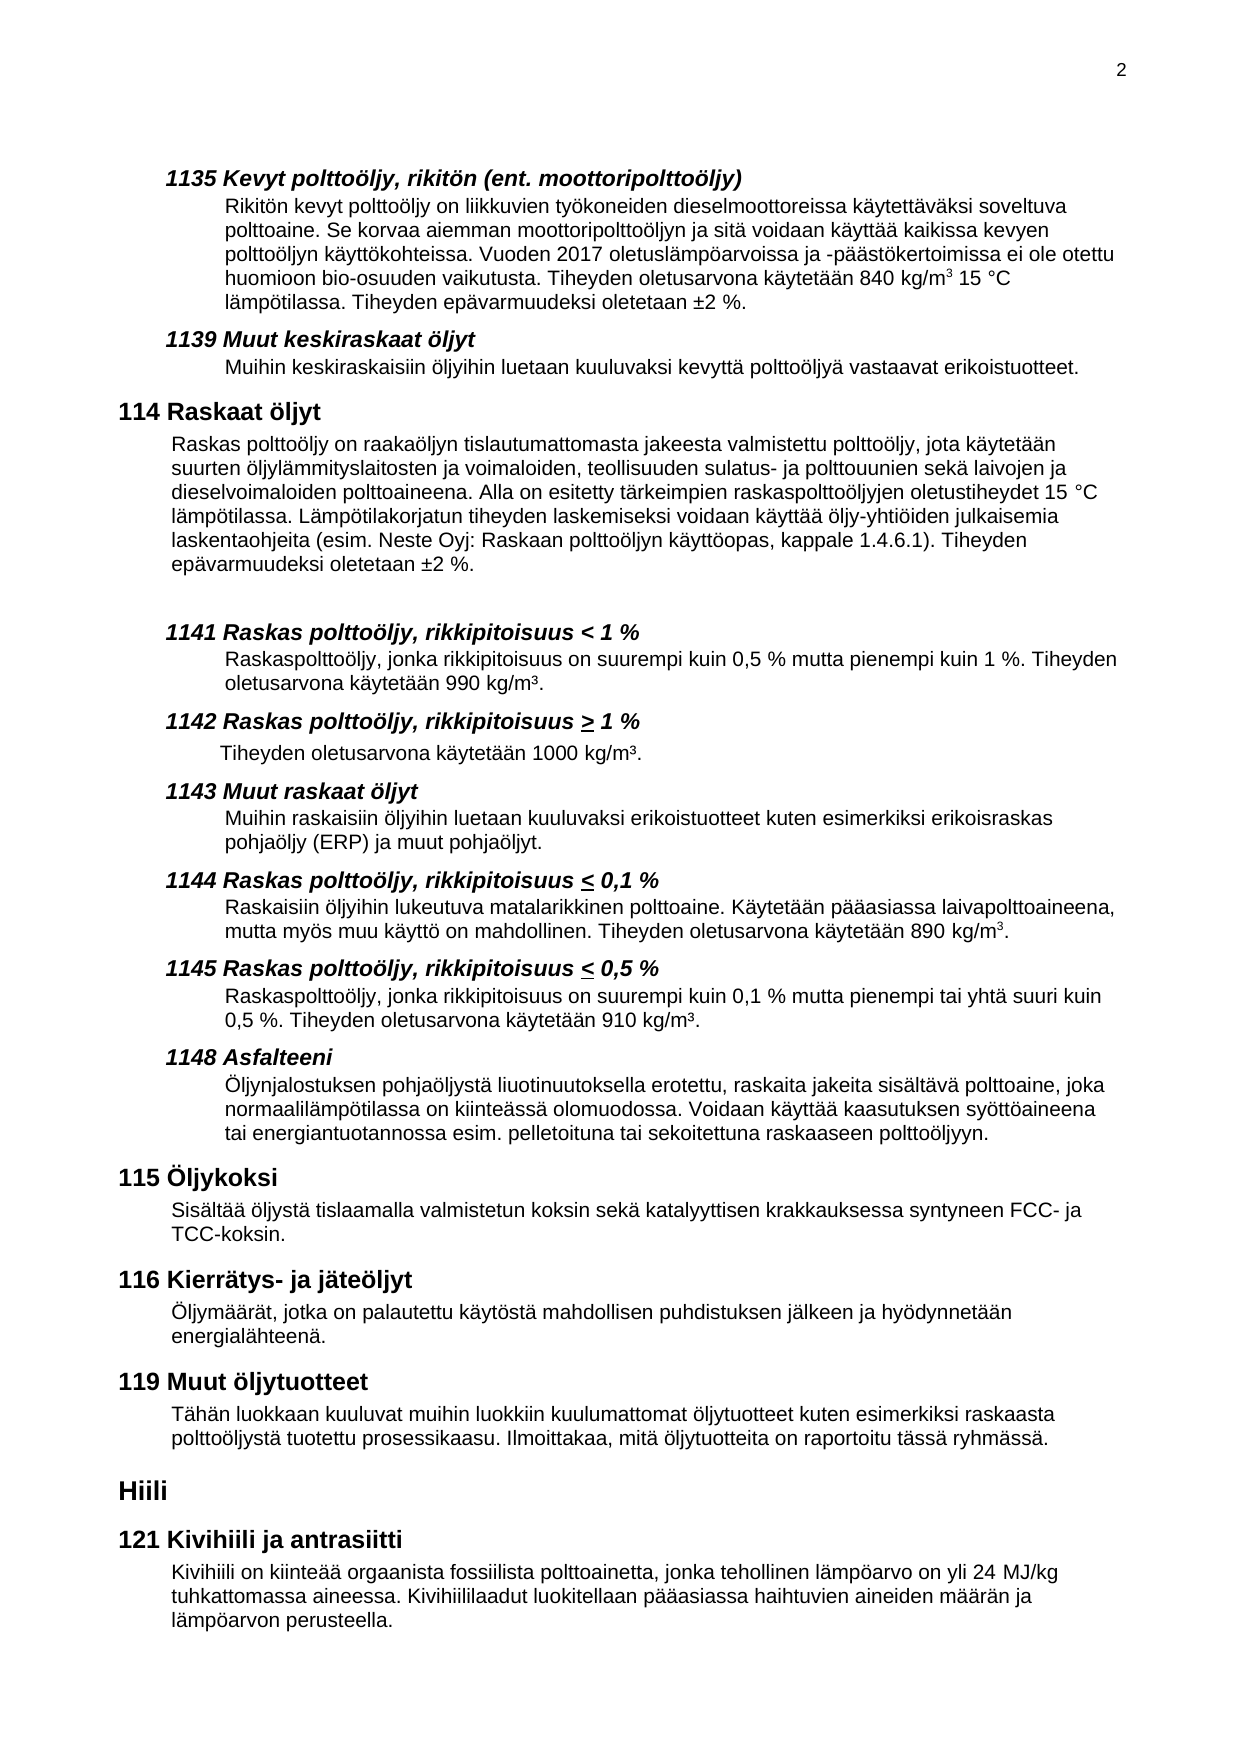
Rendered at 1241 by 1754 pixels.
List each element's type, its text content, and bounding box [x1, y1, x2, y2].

text Raskaspolttoöljy, jonka rikkipitoisuus on suurempi kuin 0,5 % mutta pienempi kuin 1 %. Tiheyden oletusarvona käytetään 990 kg/m³. [224, 647, 1122, 695]
text 1143 Muut raskaat öljyt [165, 778, 1122, 804]
subtitle 115 Öljykoksi [118, 1163, 1122, 1192]
text Muihin raskaisiin öljyihin luetaan kuuluvaksi erikoistuotteet kuten esimerkiksi erikoisraskas pohjaöljy (ERP) ja muut pohjaöljyt. [224, 806, 1122, 854]
text Raskaspolttoöljy, jonka rikkipitoisuus on suurempi kuin 0,1 % mutta pienempi tai yhtä suuri kuin 0,5 %. Tiheyden oletusarvona käytetään 910 kg/m³. [224, 984, 1122, 1032]
text Rikitön kevyt polttoöljy on liikkuvien työkoneiden dieselmoottoreissa käytettäväksi soveltuva polttoaine. Se korvaa aiemman moottoripolttoöljyn ja sitä voidaan käyttää kaikissa kevyen polttoöljyn käyttökohteissa. Vuoden 2017 oletuslämpöarvoissa ja -päästökertoimissa ei ole otettu huomioon bio-osuuden vaikutusta. Tiheyden oletusarvona käytetään 840 kg/m3 15 °C lämpötilassa. Tiheyden epävarmuudeksi oletetaan ±2 %. [224, 194, 1122, 314]
text Sisältää öljystä tislaamalla valmistetun koksin sekä katalyyttisen krakkauksessa syntyneen FCC- ja TCC-koksin. [171, 1198, 1122, 1246]
subtitle 114 Raskaat öljyt [118, 397, 1122, 426]
text 1144 Raskas polttoöljy, rikkipitoisuus < 0,1 % [165, 867, 1122, 893]
text 1135 Kevyt polttoöljy, rikitön (ent. moottoripolttoöljy) [165, 165, 1122, 192]
text Tähän luokkaan kuuluvat muihin luokkiin kuulumattomat öljytuotteet kuten esimerkiksi raskaasta polttoöljystä tuotettu prosessikaasu. Ilmoittakaa, mitä öljytuotteita on raportoitu tässä ryhmässä. [171, 1402, 1122, 1449]
subtitle Hiili [118, 1474, 1122, 1506]
text 1139 Muut keskiraskaat öljyt [165, 326, 1122, 352]
text Raskaisiin öljyihin lukeutuva matalarikkinen polttoaine. Käytetään pääasiassa laivapolttoaineena, mutta myös muu käyttö on mahdollinen. Tiheyden oletusarvona käytetään 890 kg/m3. [224, 895, 1122, 943]
text Raskas polttoöljy on raakaöljyn tislautumattomasta jakeesta valmistettu polttoöljy, jota käytetään suurten öljylämmityslaitosten ja voimaloiden, teollisuuden sulatus- ja polttouunien sekä laivojen ja dieselvoimaloiden polttoaineena. Alla on esitetty tärkeimpien raskaspolttoöljyjen oletustiheydet 15 °C lämpötilassa. Lämpötilakorjatun tiheyden laskemiseksi voidaan käyttää öljy-yhtiöiden julkaisemia laskentaohjeita (esim. Neste Oyj: Raskaan polttoöljyn käyttöopas, kappale 1.4.6.1). Tiheyden epävarmuudeksi oletetaan ±2 %. [171, 432, 1122, 576]
text Muihin keskiraskaisiin öljyihin luetaan kuuluvaksi kevyttä polttoöljyä vastaavat erikoistuotteet. [224, 354, 1122, 378]
text 1142 Raskas polttoöljy, rikkipitoisuus > 1 % [165, 708, 1122, 734]
text 1141 Raskas polttoöljy, rikkipitoisuus < 1 % [165, 619, 1122, 645]
subtitle 116 Kierrätys- ja jäteöljyt [118, 1265, 1122, 1294]
subtitle 119 Muut öljytuotteet [118, 1367, 1122, 1395]
text Öljynjalostuksen pohjaöljystä liuotinuutoksella erotettu, raskaita jakeita sisältävä polttoaine, joka normaalilämpötilassa on kiinteässä olomuodossa. Voidaan käyttää kaasutuksen syöttöaineena tai energiantuotannossa esim. pelletoituna tai sekoitettuna raskaaseen polttoöljyyn. [224, 1073, 1122, 1144]
text 1148 Asfalteeni [165, 1044, 1122, 1071]
text Tiheyden oletusarvona käytetään 1000 kg/m³. [142, 740, 1122, 765]
text Kivihiili on kiinteää orgaanista fossiilista polttoainetta, jonka tehollinen lämpöarvo on yli 24 MJ/kg tuhkattomassa aineessa. Kivihiililaadut luokitellaan pääasiassa haihtuvien aineiden määrän ja lämpöarvon perusteella. [171, 1559, 1122, 1631]
text Öljymäärät, jotka on palautettu käytöstä mahdollisen puhdistuksen jälkeen ja hyödynnetään energialähteenä. [171, 1300, 1122, 1348]
text 1145 Raskas polttoöljy, rikkipitoisuus < 0,5 % [165, 955, 1122, 982]
subtitle 121 Kivihiili ja antrasiitti [118, 1524, 1122, 1553]
